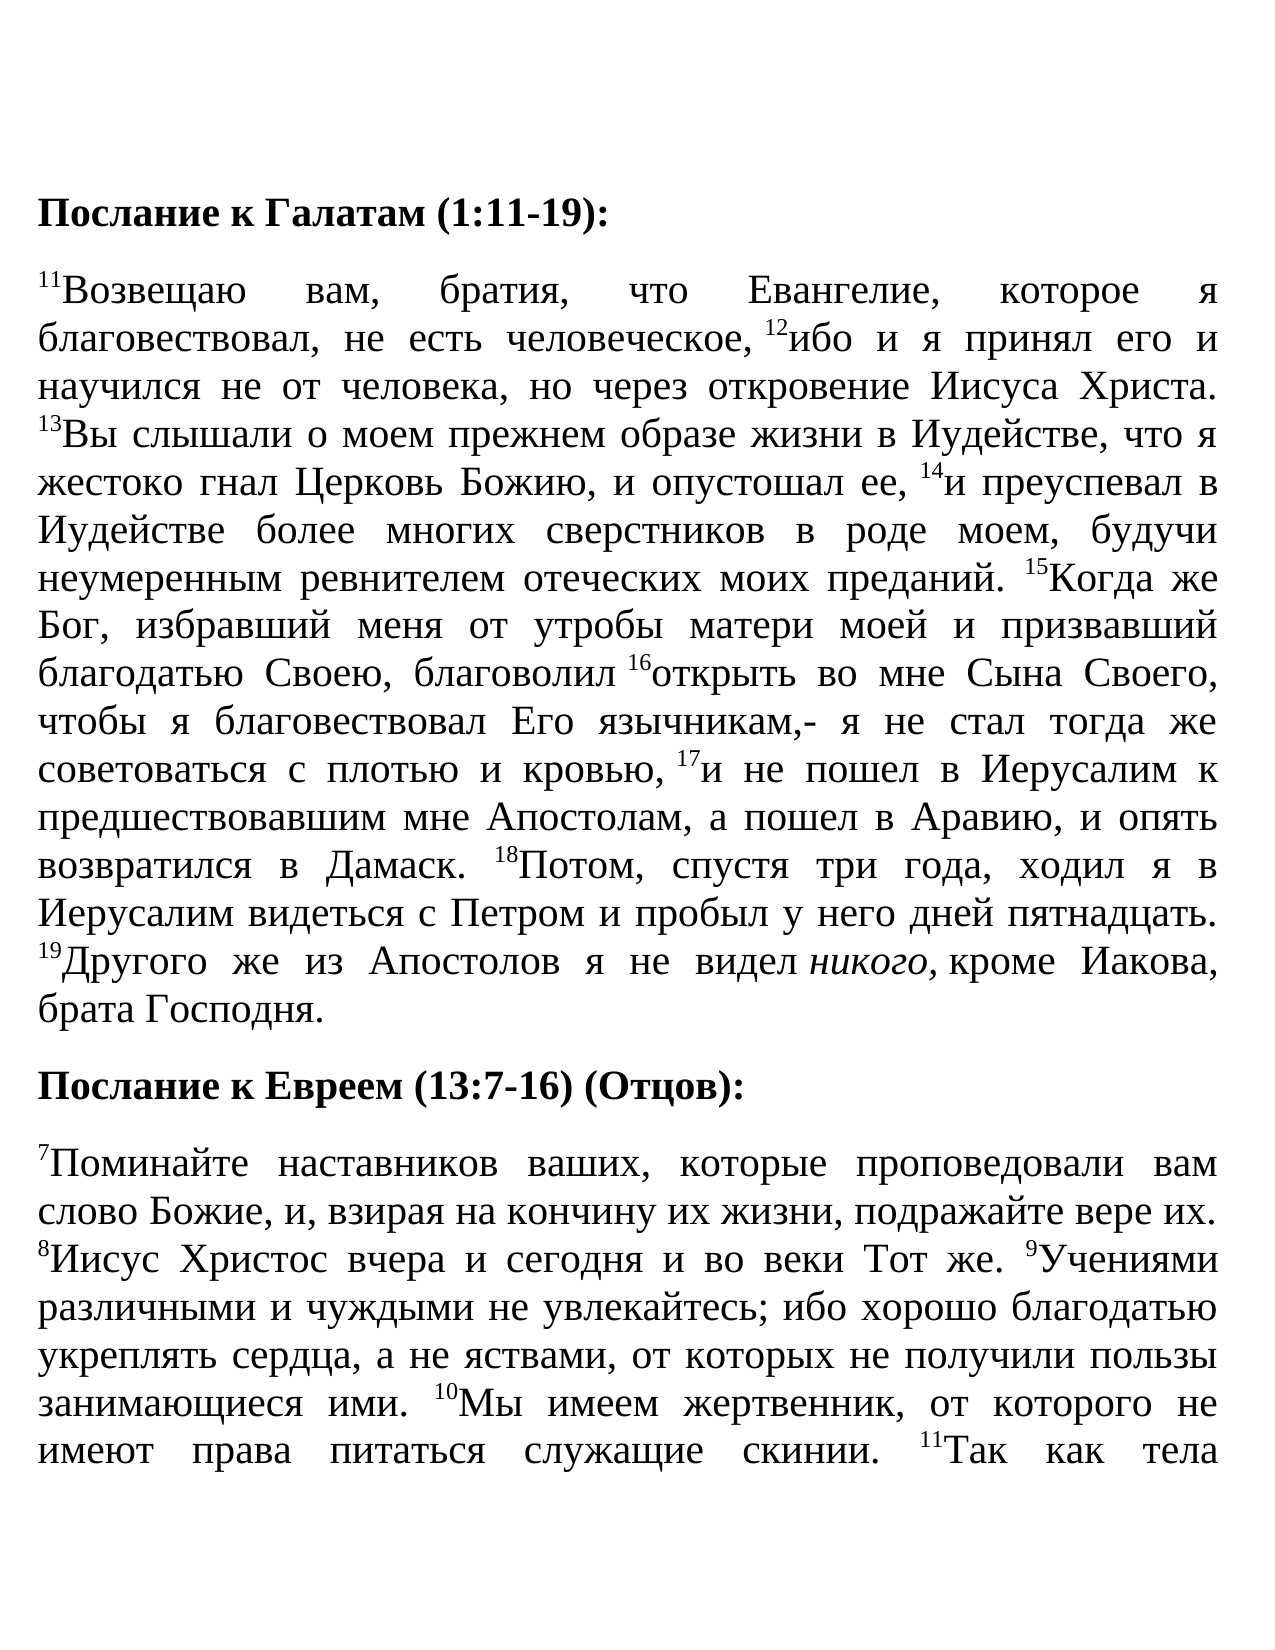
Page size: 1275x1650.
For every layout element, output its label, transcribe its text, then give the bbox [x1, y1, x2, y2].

text Послание к Галатам (1:11-19): [37, 187, 1219, 235]
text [37, 1137, 1219, 1473]
text Послание к Евреем (13:7-16) (Отцов): [37, 1060, 1219, 1108]
text 11Возвещаю вам, братия, что Евангелие, которое я благовествовал, не есть человеческое, 12ибо и я принял его и научился не от человека, но через откровение Иисуса Христа. 13Вы слышали о моем прежнем образе жизни в Иудействе, что я жестоко гнал Церковь Божию, и опустошал ее, 14и преуспевал в Иудействе более многих сверстников в роде моем, будучи неумеренным ревнителем отеческих моих преданий. 15Когда же Бог, избравший меня от утробы матери моей и призвавший благодатью Своею, благоволил 16открыть во мне Сына Своего, чтобы я благовествовал Его язычникам,- я не стал тогда же советоваться с плотью и кровью, 17и не пошел в Иерусалим к предшествовавшим мне Апостолам, а пошел в Аравию, и опять возвратился в Дамаск. 18Потом, спустя три года, ходил я в Иерусалим видеться с Петром и пробыл у него дней пятнадцать. 19Другого же из Апостолов я не видел никого, кроме Иакова, брата Господня. [37, 264, 1219, 1031]
